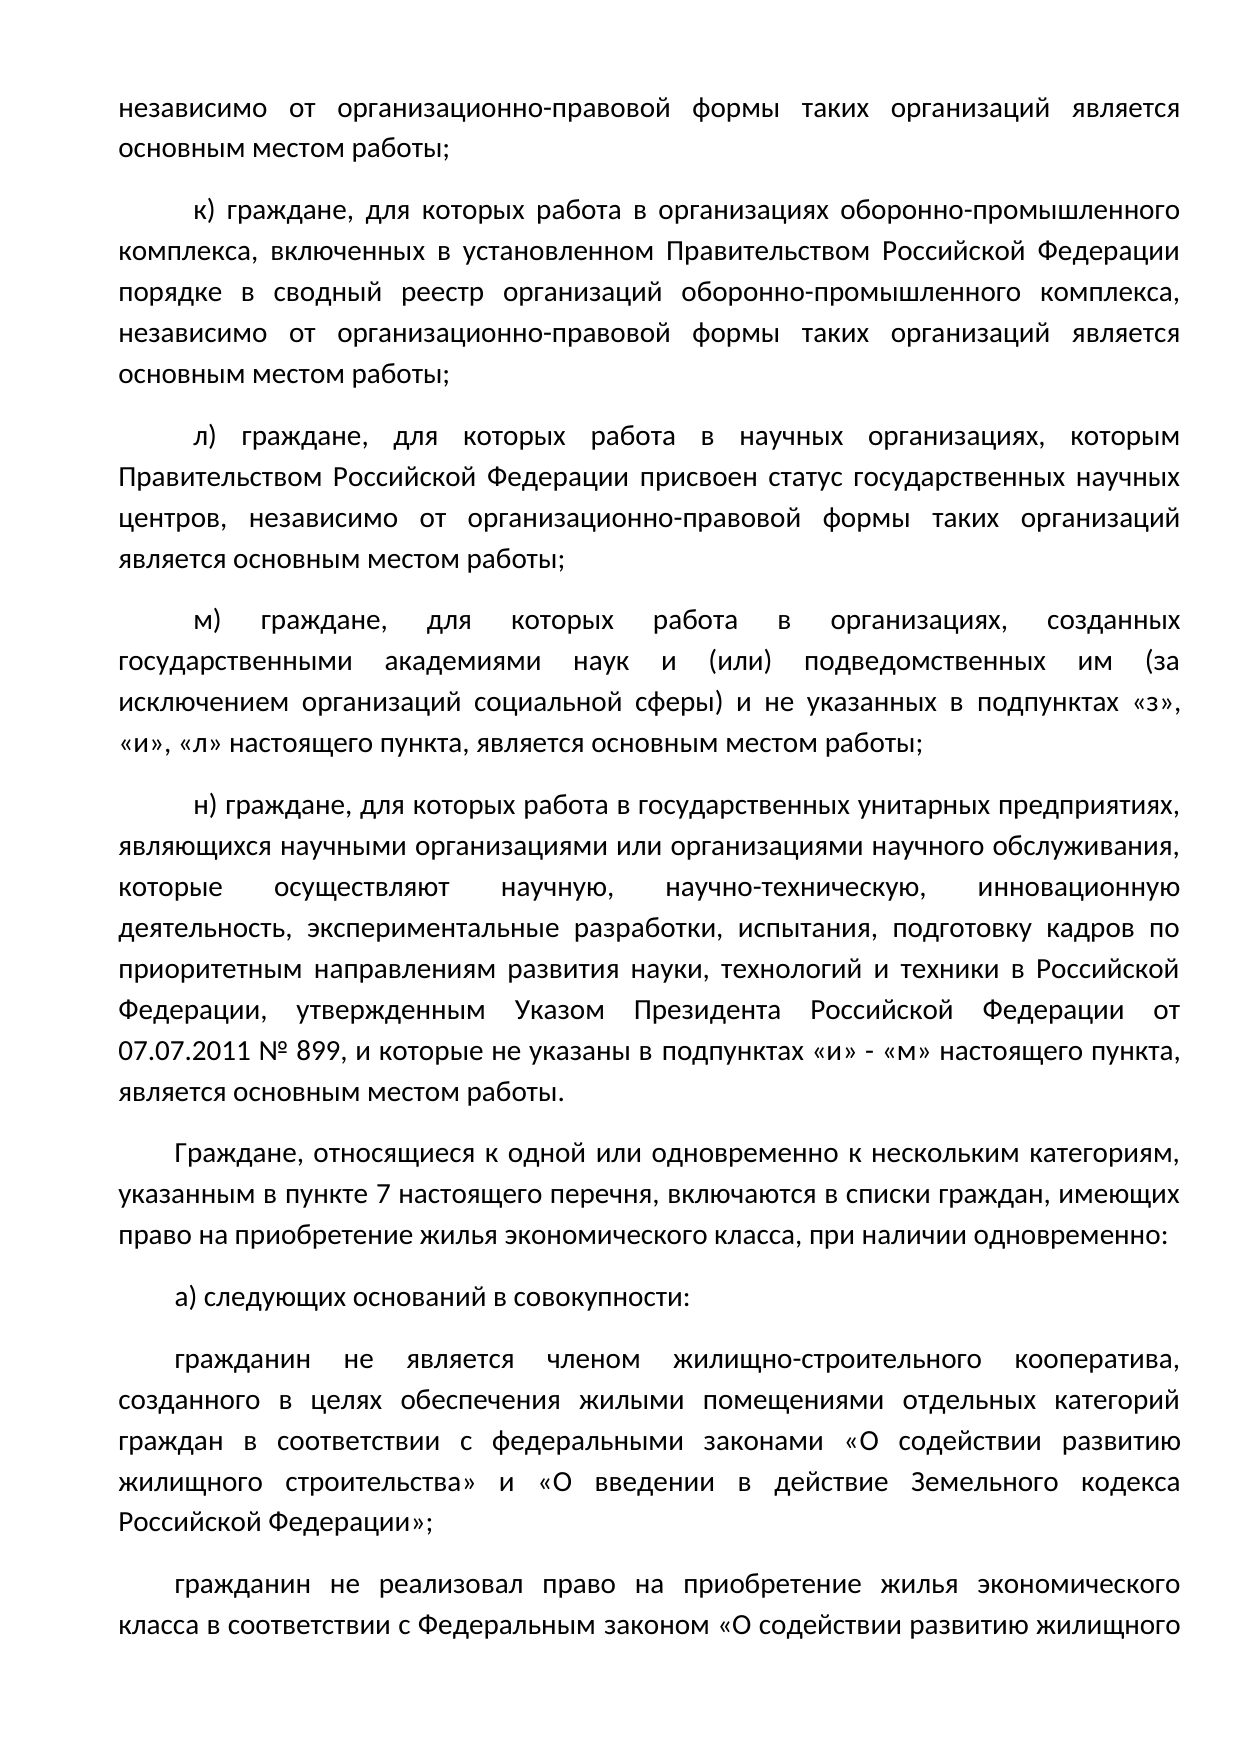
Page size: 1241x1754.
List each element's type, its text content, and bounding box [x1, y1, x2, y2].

text л) граждане, для которых работа в научных организациях, которым Правительством Российской Федерации присвоен статус государственных научных центров, независимо от организационно-правовой формы таких организаций является основным местом работы; [118, 417, 1181, 575]
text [118, 1565, 1181, 1642]
text гражданин не является членом жилищно-строительного кооператива, созданного в целях обеспечения жилыми помещениями отдельных категорий граждан в соответствии с федеральными законами «О содействии развитию жилищного строительства» и «О введении в действие Земельного кодекса Российской Федерации»; [118, 1340, 1181, 1539]
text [118, 89, 1181, 165]
text Граждане, относящиеся к одной или одновременно к нескольким категориям, указанным в пункте 7 настоящего перечня, включаются в списки граждан, имеющих право на приобретение жилья экономического класса, при наличии одновременно: [118, 1134, 1181, 1252]
text к) граждане, для которых работа в организациях оборонно-промышленного комплекса, включенных в установленном Правительством Российской Федерации порядке в сводный реестр организаций оборонно-промышленного комплекса, независимо от организационно-правовой формы таких организаций является основным местом работы; [118, 191, 1181, 391]
text а) следующих оснований в совокупности: [118, 1278, 1181, 1314]
text м) граждане, для которых работа в организациях, созданных государственными академиями наук и (или) подведомственных им (за исключением организаций социальной сферы) и не указанных в подпунктах «з», «и», «л» настоящего пункта, является основным местом работы; [118, 601, 1181, 760]
text н) граждане, для которых работа в государственных унитарных предприятиях, являющихся научными организациями или организациями научного обслуживания, которые осуществляют научную, научно-техническую, инновационную деятельность, экспериментальные разработки, испытания, подготовку кадров по приоритетным направлениям развития науки, технологий и техники в Российской Федерации, утвержденным Указом Президента Российской Федерации от 07.07.2011 № 899, и которые не указаны в подпунктах «и» - «м» настоящего пункта, является основным местом работы. [118, 786, 1181, 1108]
